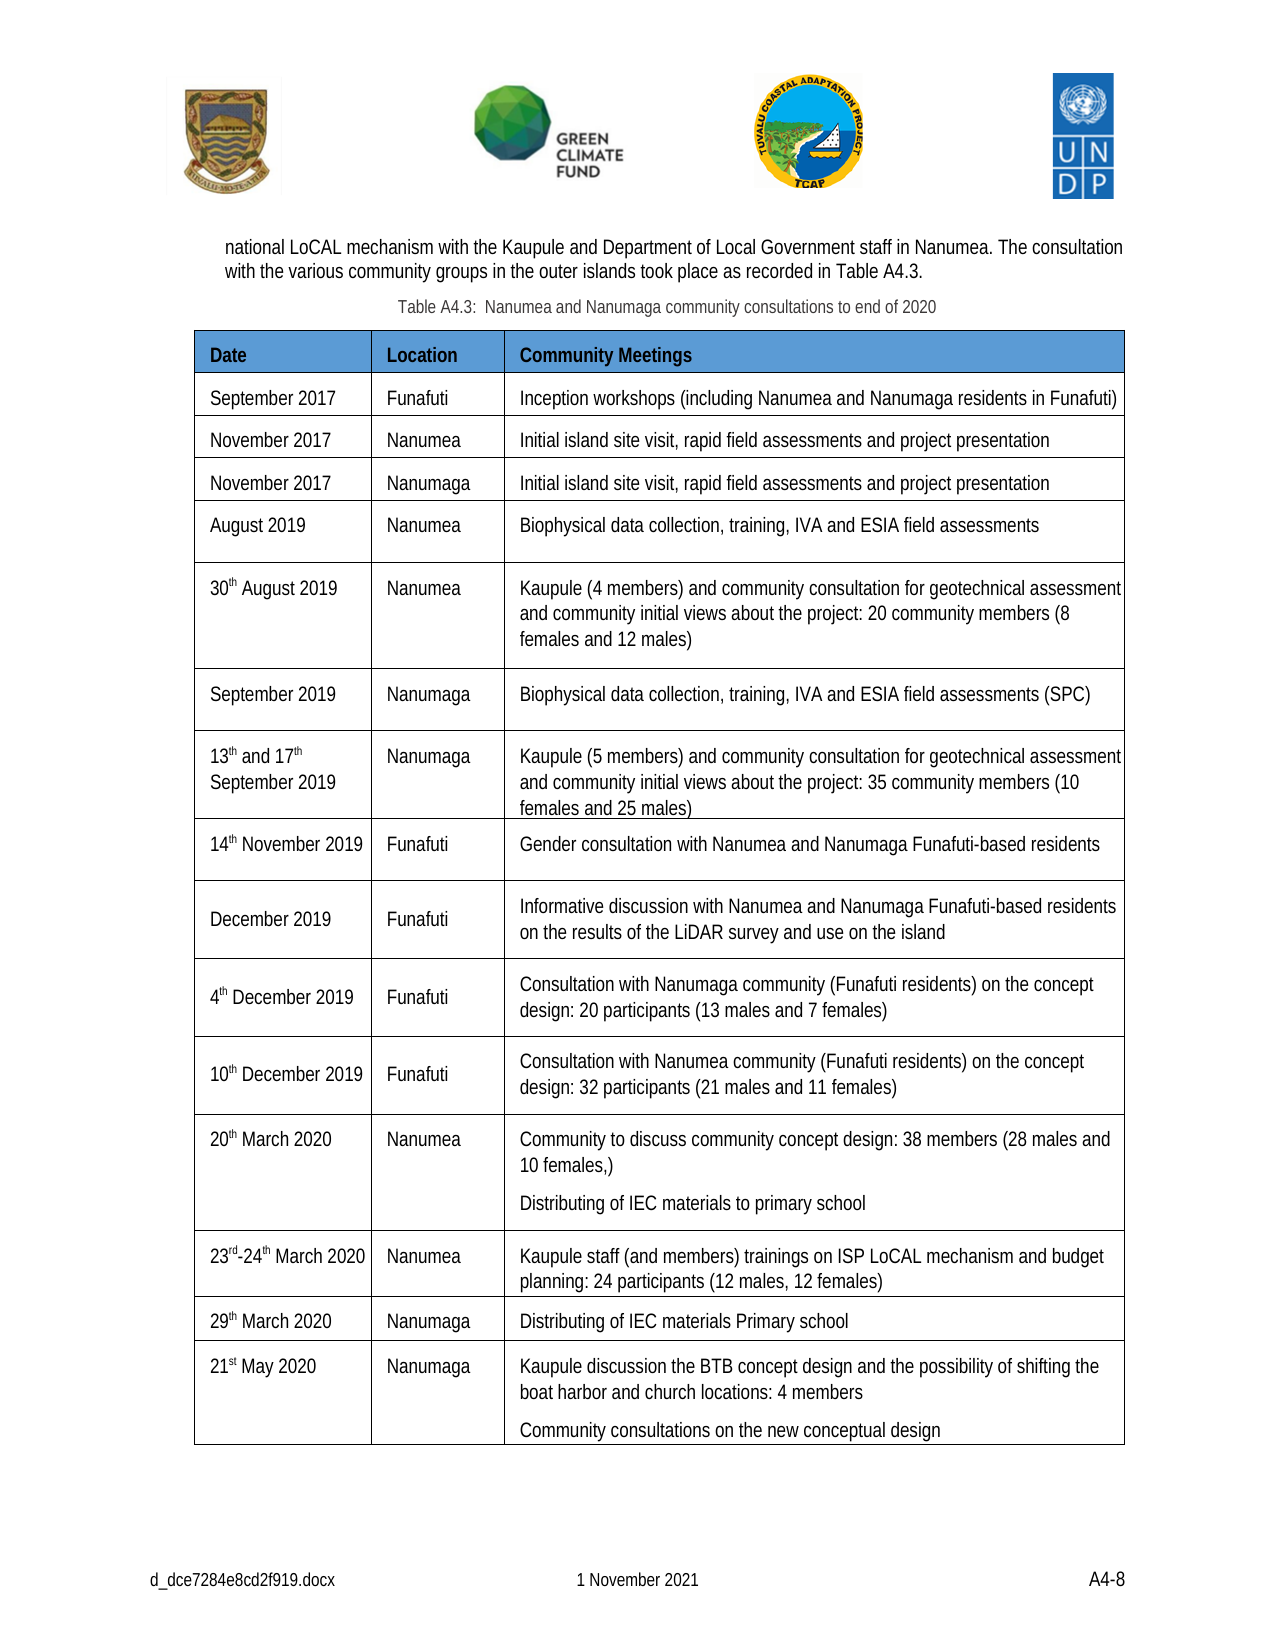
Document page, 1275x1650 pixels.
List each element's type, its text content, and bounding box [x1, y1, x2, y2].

table_cell Nanumea [372, 1115, 504, 1230]
table_cell Nanumaga [372, 458, 504, 500]
table_cell 21st May 2020 [195, 1341, 371, 1444]
table_cell 10th December 2019 [195, 1037, 371, 1113]
table_cell November 2017 [195, 416, 371, 457]
picture [752, 73, 863, 187]
table_cell Nanumea [372, 501, 504, 562]
table_header Date [195, 331, 371, 372]
table_cell December 2019 [195, 881, 371, 958]
table_cell September 2019 [195, 669, 371, 730]
table_cell Informative discussion with Nanumea and Nanumaga Funafuti-based residents on the results of the LiDAR survey and use on the island [505, 881, 1124, 958]
table_cell 23rd-24th March 2020 [195, 1231, 371, 1296]
table_header Location [372, 331, 504, 372]
table_cell Funafuti [372, 1037, 504, 1113]
table_cell November 2017 [195, 458, 371, 500]
table_cell Kaupule discussion the BTB concept design and the possibility of shifting the boat harbor and church locations: 4 members Community consultations on the new conceptual design [505, 1341, 1124, 1444]
table_cell Nanumaga [372, 1341, 504, 1444]
table_cell Initial island site visit, rapid field assessments and project presentation [505, 416, 1124, 457]
picture [462, 73, 630, 196]
table_cell 30th August 2019 [195, 563, 371, 668]
table_cell Funafuti [372, 373, 504, 415]
table_cell Nanumea [372, 416, 504, 457]
table_cell Initial island site visit, rapid field assessments and project presentation [505, 458, 1124, 500]
table_cell Nanumea [372, 563, 504, 668]
picture [1052, 73, 1114, 199]
table_cell 4th December 2019 [195, 959, 371, 1036]
table_cell Gender consultation with Nanumea and Nanumaga Funafuti-based residents [505, 819, 1124, 880]
table_cell Kaupule (4 members) and community consultation for geotechnical assessment and community initial views about the project: 20 community members (8 females and 12 males) [505, 563, 1124, 668]
table_cell Funafuti [372, 819, 504, 880]
table_cell Nanumaga [372, 669, 504, 730]
table_cell August 2019 [195, 501, 371, 562]
table_cell Consultation with Nanumea community (Funafuti residents) on the concept design: 32 participants (21 males and 11 females) [505, 1037, 1124, 1113]
table_cell Funafuti [372, 959, 504, 1036]
table_cell Kaupule staff (and members) trainings on ISP LoCAL mechanism and budget planning: 24 participants (12 males, 12 females) [505, 1231, 1124, 1296]
table_header Community Meetings [505, 331, 1124, 372]
table_cell 29th March 2020 [195, 1297, 371, 1340]
table_cell Community to discuss community concept design: 38 members (28 males and 10 females,) Distributing of IEC materials to primary school [505, 1115, 1124, 1230]
table_cell Biophysical data collection, training, IVA and ESIA field assessments (SPC) [505, 669, 1124, 730]
table_cell Inception workshops (including Nanumea and Nanumaga residents in Funafuti) [505, 373, 1124, 415]
text Table A4.3: Nanumea and Nanumaga community consultations to end of 2020 [209, 296, 1125, 317]
table_cell 14th November 2019 [195, 819, 371, 880]
table_cell Consultation with Nanumaga community (Funafuti residents) on the concept design: 20 participants (13 males and 7 females) [505, 959, 1124, 1036]
table_cell Biophysical data collection, training, IVA and ESIA field assessments [505, 501, 1124, 562]
table_cell Nanumea [372, 1231, 504, 1296]
table_cell Funafuti [372, 881, 504, 958]
table_cell 20th March 2020 [195, 1115, 371, 1230]
table_cell Nanumaga [372, 731, 504, 818]
picture [164, 73, 284, 198]
table_cell Nanumaga [372, 1297, 504, 1340]
table_cell Distributing of IEC materials Primary school [505, 1297, 1124, 1340]
table_cell September 2017 [195, 373, 371, 415]
table_cell Kaupule (5 members) and community consultation for geotechnical assessment and community initial views about the project: 35 community members (10 females and 25 males) [505, 731, 1124, 818]
table_cell 13th and 17th September 2019 [195, 731, 371, 818]
